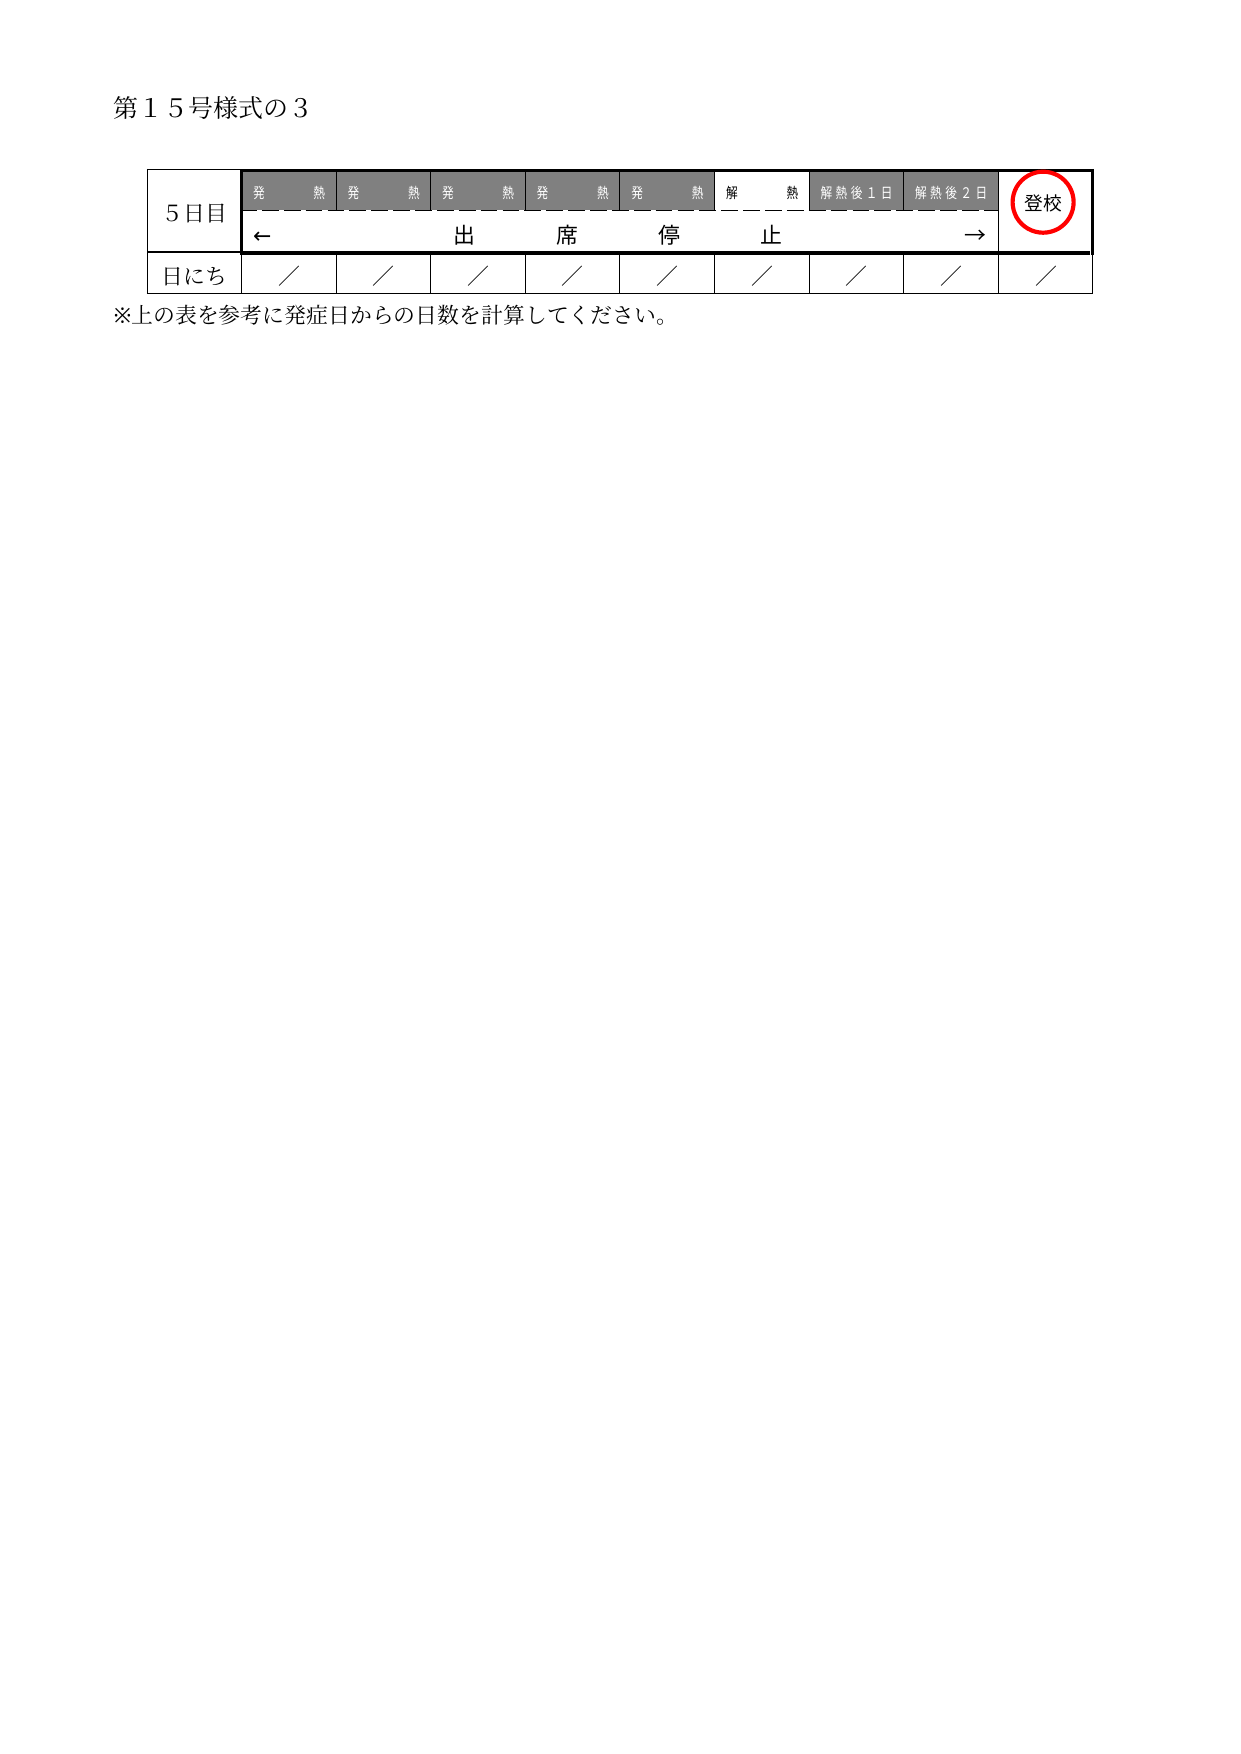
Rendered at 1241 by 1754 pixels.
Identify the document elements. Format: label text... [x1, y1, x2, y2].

table_cell ／ [620, 255, 714, 293]
table_cell ← 出席停止 → [243, 210, 998, 251]
table_cell ／ [337, 255, 430, 293]
table_cell 発熱 [526, 172, 619, 210]
text ※上の表を参考に発症日からの日数を計算してください。 [113, 294, 1127, 335]
table_cell ／ [431, 255, 525, 293]
table_cell 発熱 [620, 172, 714, 210]
table_cell [999, 172, 1091, 251]
table_cell 日にち [148, 253, 241, 293]
table_cell ／ [242, 255, 336, 293]
table_cell 解熱後１日 [810, 172, 903, 210]
table_cell 解熱 [715, 172, 809, 210]
table_cell ／ [904, 255, 998, 293]
table_cell ／ [999, 251, 1092, 293]
table_cell ／ [810, 255, 903, 293]
table_cell 発熱 [243, 172, 336, 210]
table_cell 発熱 [337, 172, 430, 210]
table_cell 発熱 [431, 172, 525, 210]
table_cell ／ [715, 255, 809, 293]
table_cell ５日目 [148, 170, 240, 251]
table_cell ／ [526, 255, 619, 293]
table_cell 解熱後２日 [904, 172, 998, 210]
